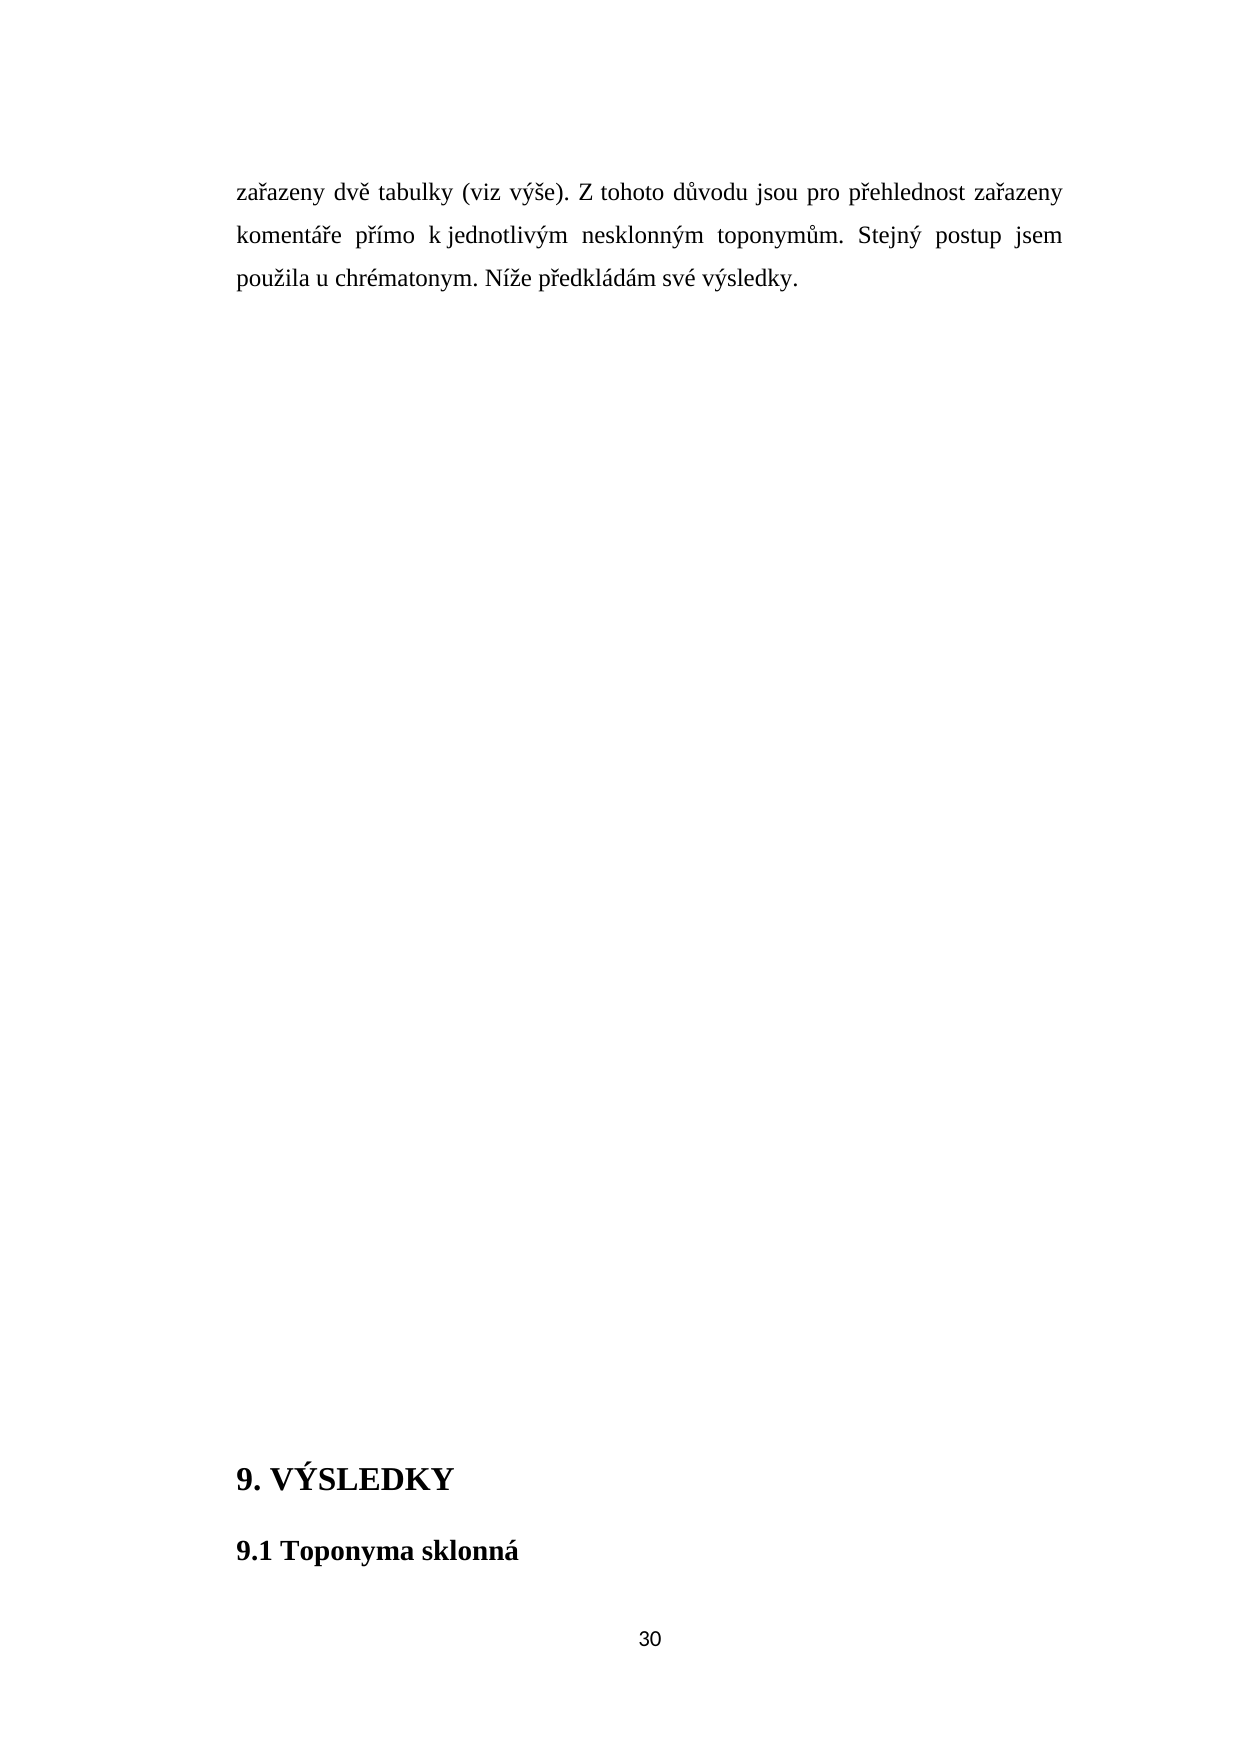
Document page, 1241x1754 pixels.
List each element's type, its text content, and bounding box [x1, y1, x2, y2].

text 9.1 Toponyma sklonná [236, 1533, 1063, 1567]
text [236, 177, 1063, 292]
text 9. VÝSLEDKY [236, 1459, 1063, 1498]
